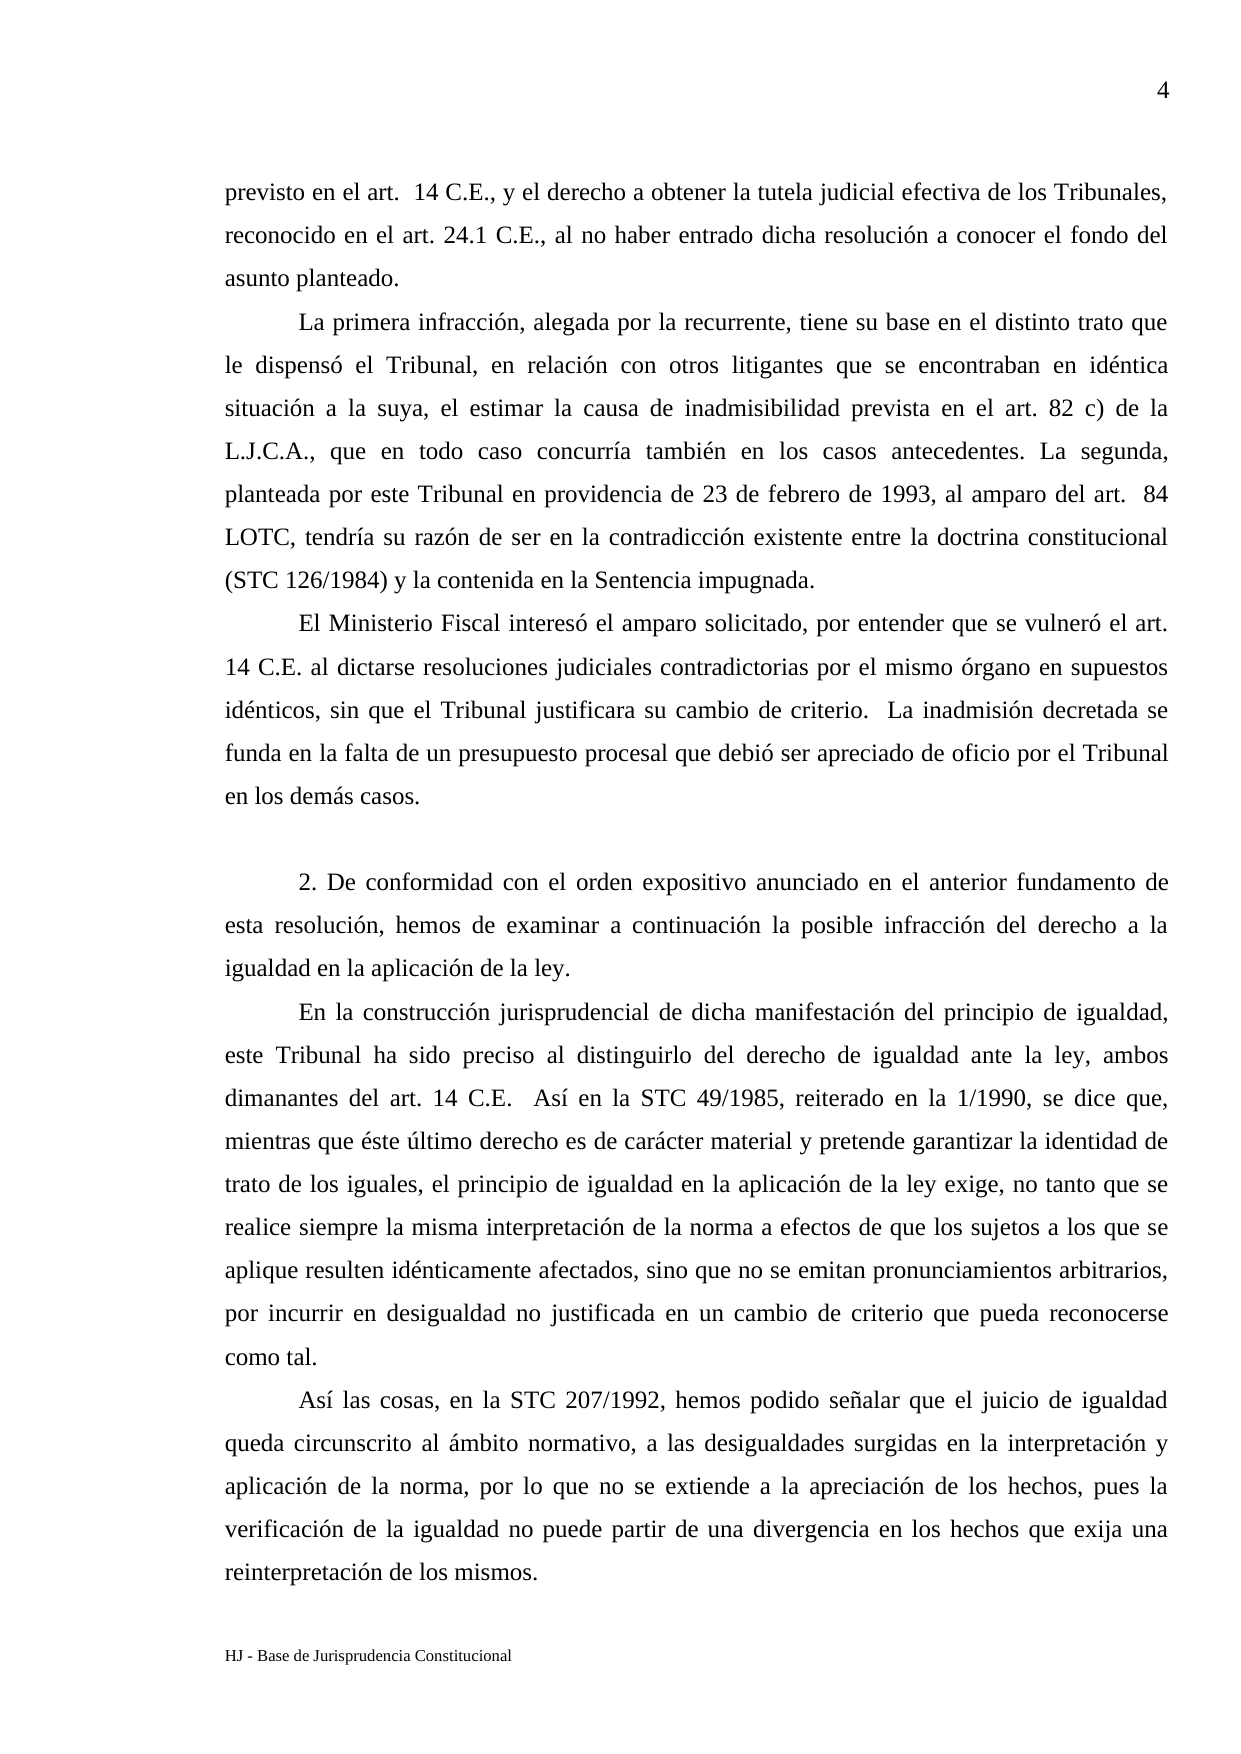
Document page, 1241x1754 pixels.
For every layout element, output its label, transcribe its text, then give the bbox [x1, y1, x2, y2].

text 2. De conformidad con el orden expositivo anunciado en el anterior fundamento de esta resolución, hemos de examinar a continuación la posible infracción del derecho a la igualdad en la aplicación de la ley. [224, 867, 1169, 982]
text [224, 177, 1169, 292]
text Así las cosas, en la STC 207/1992, hemos podido señalar que el juicio de igualdad queda circunscrito al ámbito normativo, a las desigualdades surgidas en la interpretación y aplicación de la norma, por lo que no se extiende a la apreciación de los hechos, pues la verificación de la igualdad no puede partir de una divergencia en los hechos que exija una reinterpretación de los mismos. [224, 1385, 1169, 1586]
text La primera infracción, alegada por la recurrente, tiene su base en el distinto trato que le dispensó el Tribunal, en relación con otros litigantes que se encontraban en idéntica situación a la suya, el estimar la causa de inadmisibilidad prevista en el art. 82 c) de la L.J.C.A., que en todo caso concurría también en los casos antecedentes. La segunda, planteada por este Tribunal en providencia de 23 de febrero de 1993, al amparo del art. 84 LOTC, tendría su razón de ser en la contradicción existente entre la doctrina constitucional (STC 126/1984) y la contenida en la Sentencia impugnada. [224, 307, 1169, 594]
text En la construcción jurisprudencial de dicha manifestación del principio de igualdad, este Tribunal ha sido preciso al distinguirlo del derecho de igualdad ante la ley, ambos dimanantes del art. 14 C.E. Así en la STC 49/1985, reiterado en la 1/1990, se dice que, mientras que éste último derecho es de carácter material y pretende garantizar la identidad de trato de los iguales, el principio de igualdad en la aplicación de la ley exige, no tanto que se realice siempre la misma interpretación de la norma a efectos de que los sujetos a los que se aplique resulten idénticamente afectados, sino que no se emitan pronunciamientos arbitrarios, por incurrir en desigualdad no justificada en un cambio de criterio que pueda reconocerse como tal. [224, 997, 1169, 1370]
text El Ministerio Fiscal interesó el amparo solicitado, por entender que se vulneró el art. 14 C.E. al dictarse resoluciones judiciales contradictorias por el mismo órgano en supuestos idénticos, sin que el Tribunal justificara su cambio de criterio. La inadmisión decretada se funda en la falta de un presupuesto procesal que debió ser apreciado de oficio por el Tribunal en los demás casos. [224, 608, 1169, 810]
